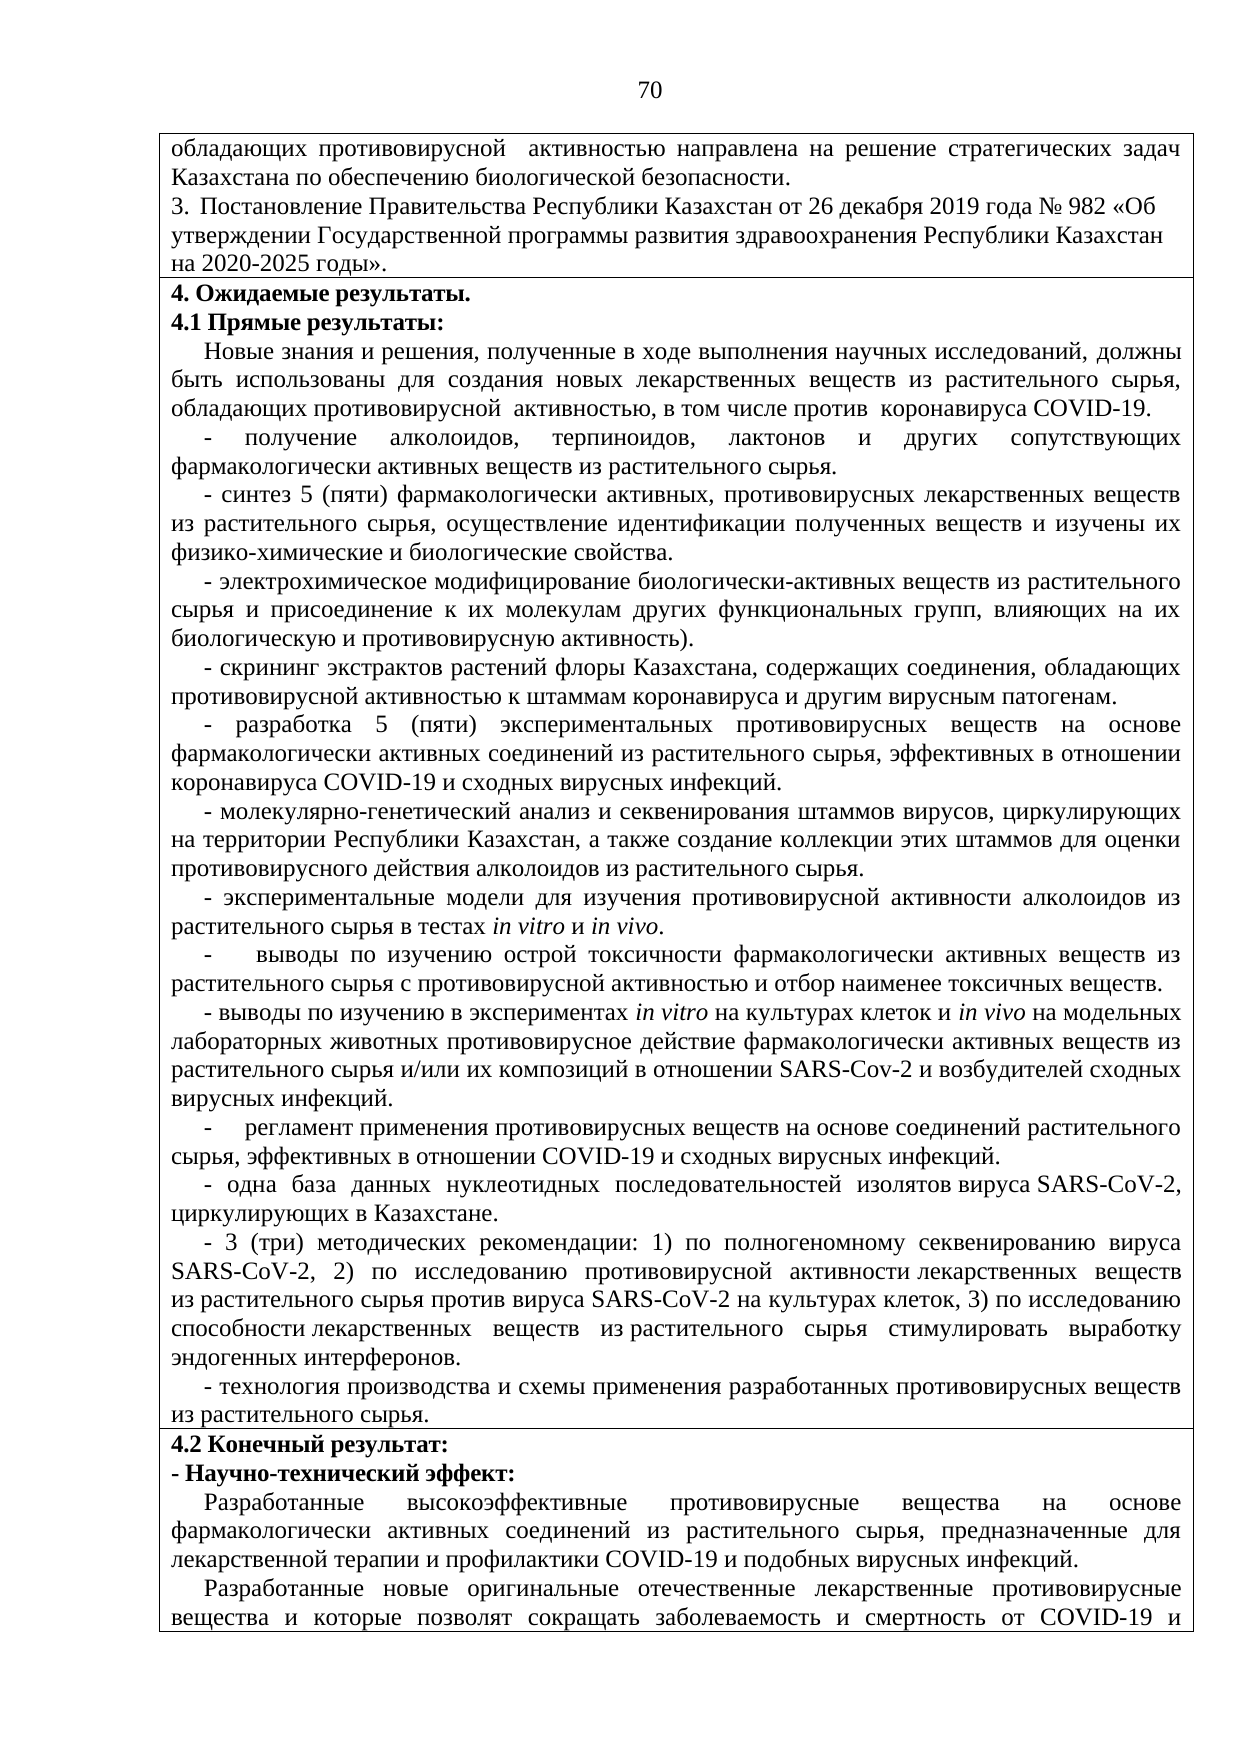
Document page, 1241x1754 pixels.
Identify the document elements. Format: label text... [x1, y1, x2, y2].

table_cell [160, 134, 1193, 277]
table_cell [160, 1429, 1193, 1631]
table_cell 4. Ожидаемые результаты. 4.1 Прямые результаты: Новые знания и решения, полученные в ходе выполнения научных исследований, должны быть использованы для создания новых лекарственных веществ из растительного сырья, обладающих противовирусной активностью, в том числе против коронавируса COVID-19. - получение алколоидов, терпиноидов, лактонов и других сопутствующих фармакологически активных веществ из растительного сырья. - синтез 5 (пяти) фармакологически активных, противовирусных лекарственных веществ из растительного сырья, осуществление идентификации полученных веществ и изучены их физико-химические и биологические свойства. - электрохимическое модифицирование биологически-активных веществ из растительного сырья и присоединение к их молекулам других функциональных групп, влияющих на их биологическую и противовирусную активность). - скрининг экстрактов растений флоры Казахстана, содержащих соединения, обладающих противовирусной активностью к штаммам коронавируса и другим вирусным патогенам. - разработка 5 (пяти) экспериментальных противовирусных веществ на основе фармакологически активных соединений из растительного сырья, эффективных в отношении коронавируса COVID-19 и сходных вирусных инфекций. - молекулярно-генетический анализ и секвенирования штаммов вирусов, циркулирующих на территории Республики Казахстан, а также создание коллекции этих штаммов для оценки противовирусного действия алколоидов из растительного сырья. - экспериментальные модели для изучения противовирусной активности алколоидов из растительного сырья в тестах in vitro и in vivo. - выводы по изучению острой токсичности фармакологически активных веществ из растительного сырья с противовирусной активностью и отбор наименее токсичных веществ. - выводы по изучению в экспериментах in vitro на культурах клеток и in vivo на модельных лабораторных животных противовирусное действие фармакологически активных веществ из растительного сырья и/или их композиций в отношении SARS-Cov-2 и возбудителей сходных вирусных инфекций. - регламент применения противовирусных веществ на основе соединений растительного сырья, эффективных в отношении COVID-19 и сходных вирусных инфекций. - одна база данных нуклеотидных последовательностей изолятов вируса SARS-CoV-2, циркулирующих в Казахстане. - 3 (три) методических рекомендации: 1) по полногеномному секвенированию вируса SARS-CoV-2, 2) по исследованию противовирусной активности лекарственных веществ из растительного сырья против вируса SARS-CoV-2 на культурах клеток, 3) по исследованию способности лекарственных веществ из растительного сырья стимулировать выработку эндогенных интерферонов. - технология производства и схемы применения разработанных противовирусных веществ из растительного сырья. [160, 278, 1193, 1428]
